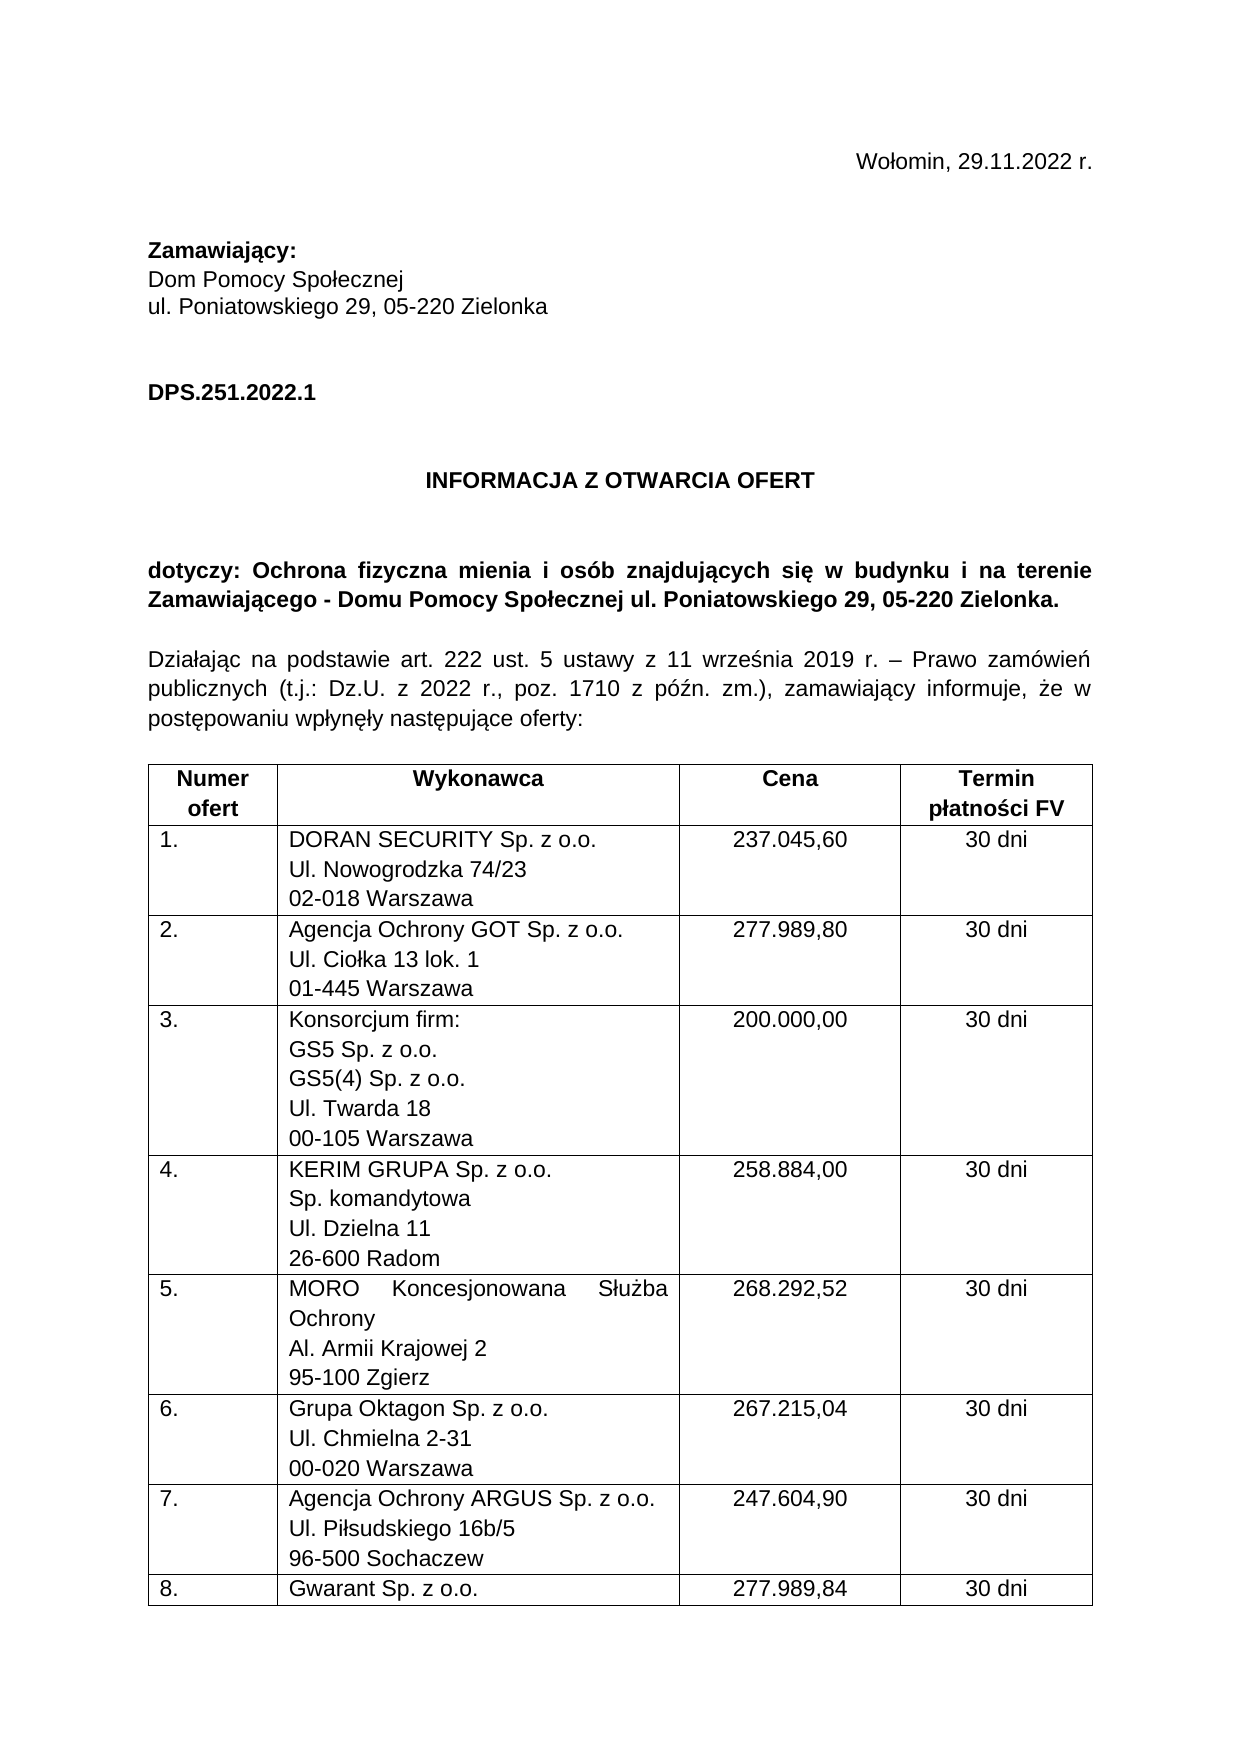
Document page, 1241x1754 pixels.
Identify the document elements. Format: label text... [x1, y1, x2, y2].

table_cell Agencja Ochrony ARGUS Sp. z o.o. Ul. Piłsudskiego 16b/5 96-500 Sochaczew [278, 1485, 679, 1574]
table_cell 30 dni [901, 916, 1092, 1005]
table_header Termin płatności FV [901, 765, 1092, 825]
table_cell 277.989,80 [680, 916, 900, 1005]
table_cell 5. [149, 1275, 277, 1394]
text DPS.251.2022.1 [148, 378, 1093, 405]
table_cell 30 dni [901, 1575, 1092, 1605]
text Wołomin, 29.11.2022 r. [118, 148, 1093, 174]
table_cell 30 dni [901, 1275, 1092, 1394]
text INFORMACJA Z OTWARCIA OFERT [148, 467, 1093, 494]
table_cell 237.045,60 [680, 826, 900, 915]
table_cell 7. [149, 1485, 277, 1574]
table_cell 4. [149, 1156, 277, 1274]
table_cell 2. [149, 916, 277, 1005]
table_cell 200.000,00 [680, 1006, 900, 1154]
table_cell Konsorcjum firm: GS5 Sp. z o.o. GS5(4) Sp. z o.o. Ul. Twarda 18 00-105 Warszawa [278, 1006, 679, 1154]
text dotyczy: Ochrona fizyczna mienia i osób znajdujących się w budynku i na terenie Zamawiającego - Domu Pomocy Społecznej ul. Poniatowskiego 29, 05-220 Zielonka. [148, 557, 1093, 613]
table_cell 267.215,04 [680, 1395, 900, 1484]
table_cell KERIM GRUPA Sp. z o.o. Sp. komandytowa Ul. Dzielna 11 26-600 Radom [278, 1156, 679, 1274]
table_cell 30 dni [901, 1006, 1092, 1154]
table_cell 30 dni [901, 1395, 1092, 1484]
table_cell 6. [149, 1395, 277, 1484]
text ul. Poniatowskiego 29, 05-220 Zielonka [148, 293, 1093, 319]
table_cell MORO Koncesjonowana Służba Ochrony Al. Armii Krajowej 2 95-100 Zgierz [278, 1275, 679, 1394]
table_cell 30 dni [901, 826, 1092, 915]
table_cell 30 dni [901, 1156, 1092, 1274]
text Działając na podstawie art. 222 ust. 5 ustawy z 11 września 2019 r. – Prawo zamówień publicznych (t.j.: Dz.U. z 2022 r., poz. 1710 z późn. zm.), zamawiający informuje, że w postępowaniu wpłynęły następujące oferty: [148, 646, 1093, 731]
table_cell 8. [149, 1575, 277, 1605]
table_cell 1. [149, 826, 277, 915]
table_cell 268.292,52 [680, 1275, 900, 1394]
table_cell 3. [149, 1006, 277, 1154]
table_header Numer ofert [149, 765, 277, 825]
table_header Wykonawca [278, 765, 679, 825]
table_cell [278, 1575, 679, 1605]
table_cell Grupa Oktagon Sp. z o.o. Ul. Chmielna 2-31 00-020 Warszawa [278, 1395, 679, 1484]
table_cell Agencja Ochrony GOT Sp. z o.o. Ul. Ciołka 13 lok. 1 01-445 Warszawa [278, 916, 679, 1005]
table_cell DORAN SECURITY Sp. z o.o. Ul. Nowogrodzka 74/23 02-018 Warszawa [278, 826, 679, 915]
table_cell 277.989,84 [680, 1575, 900, 1605]
table_cell 258.884,00 [680, 1156, 900, 1274]
table_header Cena [680, 765, 900, 825]
text Zamawiający: [148, 237, 1093, 263]
table_cell 30 dni [901, 1485, 1092, 1574]
table_cell 247.604,90 [680, 1485, 900, 1574]
text Dom Pomocy Społecznej [148, 266, 1093, 293]
